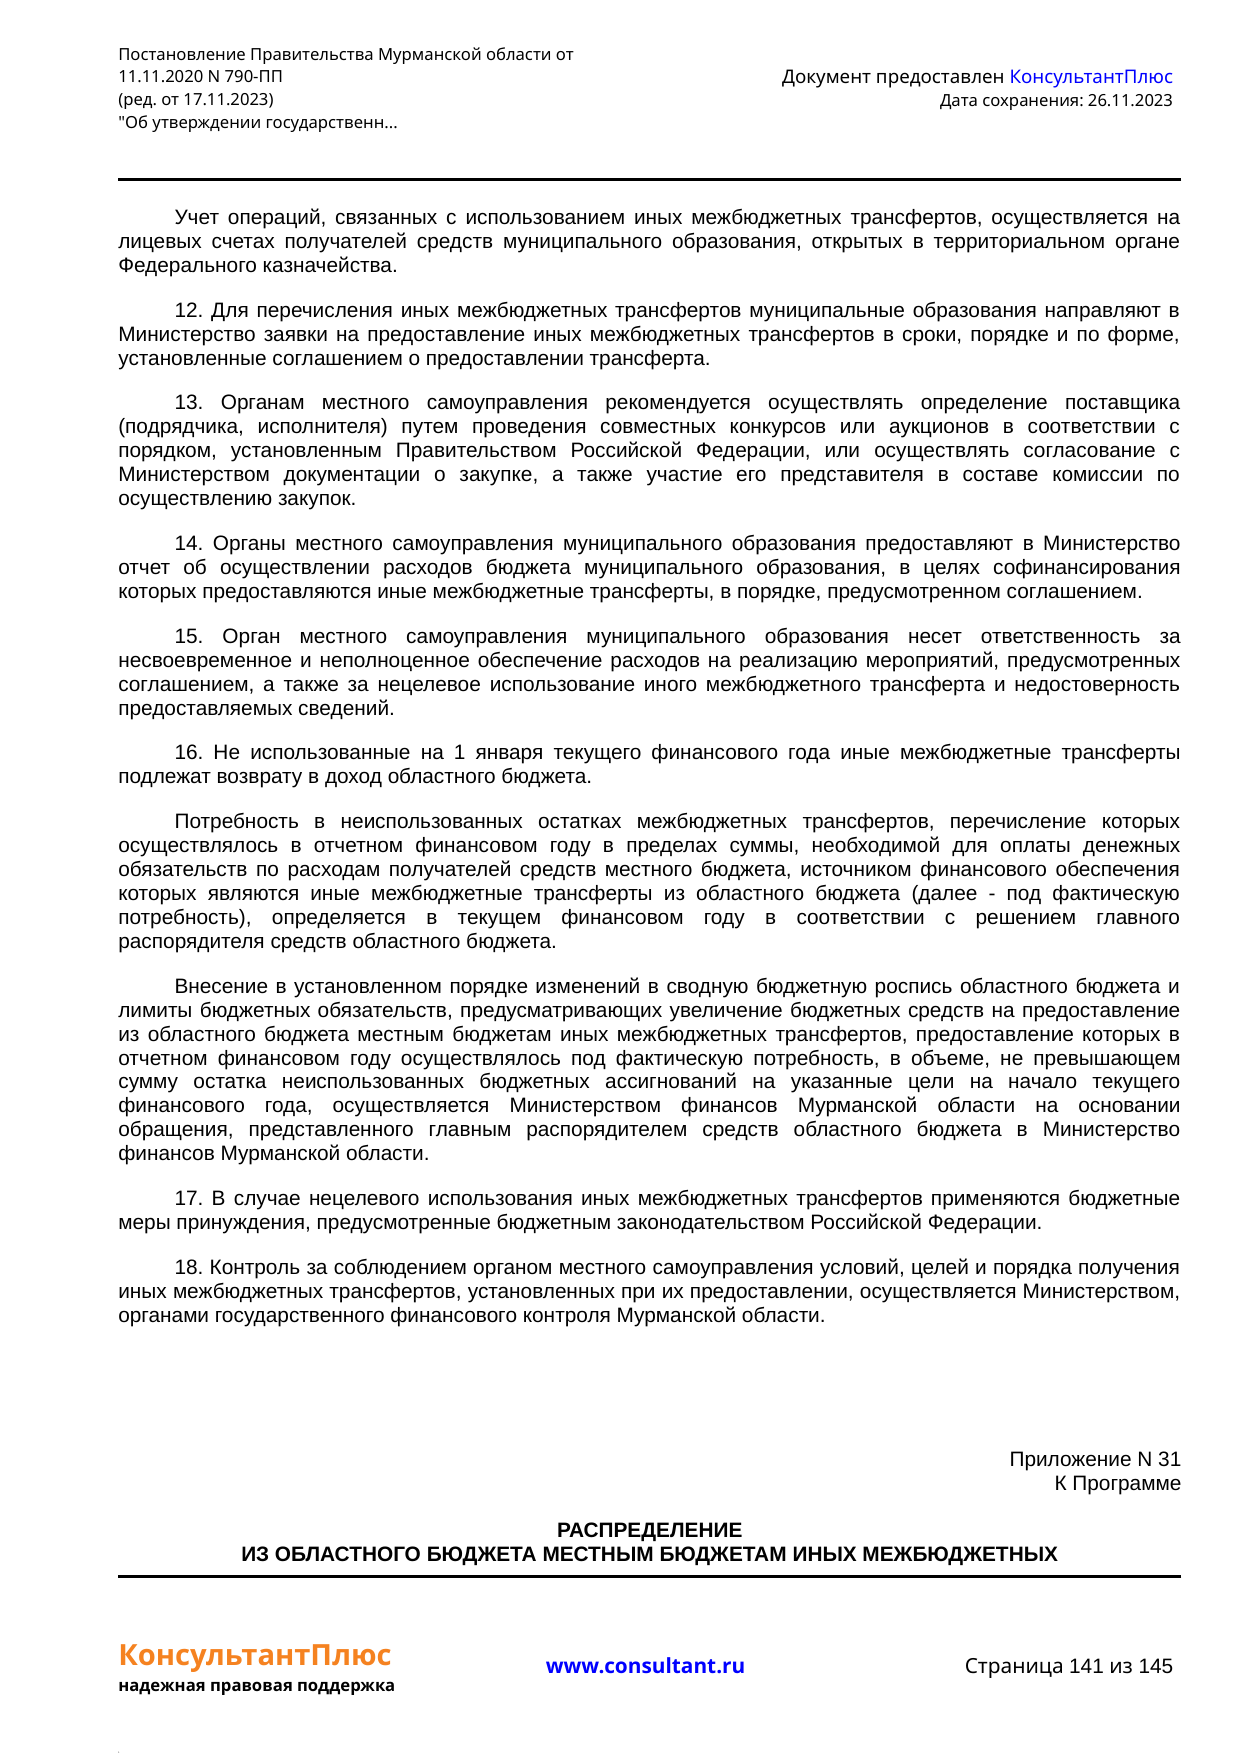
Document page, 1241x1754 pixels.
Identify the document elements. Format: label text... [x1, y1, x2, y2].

text 13. Органам местного самоуправления рекомендуется осуществлять определение поставщика (подрядчика, исполнителя) путем проведения совместных конкурсов или аукционов в соответствии с порядком, установленным Правительством Российской Федерации, или осуществлять согласование с Министерством документации о закупке, а также участие его представителя в составе комиссии по осуществлению закупок. [118, 390, 1181, 510]
text Потребность в неиспользованных остатках межбюджетных трансфертов, перечисление которых осуществлялось в отчетном финансовом году в пределах суммы, необходимой для оплаты денежных обязательств по расходам получателей средств местного бюджета, источником финансового обеспечения которых являются иные межбюджетные трансферты из областного бюджета (далее - под фактическую потребность), определяется в текущем финансовом году в соответствии с решением главного распорядителя средств областного бюджета. [118, 809, 1181, 953]
text 12. Для перечисления иных межбюджетных трансфертов муниципальные образования направляют в Министерство заявки на предоставление иных межбюджетных трансфертов в сроки, порядке и по форме, установленные соглашением о предоставлении трансферта. [118, 297, 1181, 369]
text 18. Контроль за соблюдением органом местного самоуправления условий, целей и порядка получения иных межбюджетных трансфертов, установленных при их предоставлении, осуществляется Министерством, органами государственного финансового контроля Мурманской области. [118, 1255, 1181, 1327]
text К Программе [118, 1470, 1181, 1494]
text Приложение N 31 [118, 1446, 1181, 1470]
text Внесение в установленном порядке изменений в сводную бюджетную роспись областного бюджета и лимиты бюджетных обязательств, предусматривающих увеличение бюджетных средств на предоставление из областного бюджета местным бюджетам иных межбюджетных трансфертов, предоставление которых в отчетном финансовом году осуществлялось под фактическую потребность, в объеме, не превышающем сумму остатка неиспользованных бюджетных ассигнований на указанные цели на начало текущего финансового года, осуществляется Министерством финансов Мурманской области на основании обращения, представленного главным распорядителем средств областного бюджета в Министерство финансов Мурманской области. [118, 973, 1181, 1165]
title ИЗ ОБЛАСТНОГО БЮДЖЕТА МЕСТНЫМ БЮДЖЕТАМ ИНЫХ МЕЖБЮДЖЕТНЫХ [118, 1542, 1181, 1566]
text 17. В случае нецелевого использования иных межбюджетных трансфертов применяются бюджетные меры принуждения, предусмотренные бюджетным законодательством Российской Федерации. [118, 1186, 1181, 1234]
text 16. Не использованные на 1 января текущего финансового года иные межбюджетные трансферты подлежат возврату в доход областного бюджета. [118, 740, 1181, 788]
title РАСПРЕДЕЛЕНИЕ [118, 1518, 1181, 1542]
text Учет операций, связанных с использованием иных межбюджетных трансфертов, осуществляется на лицевых счетах получателей средств муниципального образования, открытых в территориальном органе Федерального казначейства. [118, 205, 1181, 277]
text 15. Орган местного самоуправления муниципального образования несет ответственность за несвоевременное и неполноценное обеспечение расходов на реализацию мероприятий, предусмотренных соглашением, а также за нецелевое использование иного межбюджетного трансферта и недостоверность предоставляемых сведений. [118, 623, 1181, 719]
text 14. Органы местного самоуправления муниципального образования предоставляют в Министерство отчет об осуществлении расходов бюджета муниципального образования, в целях софинансирования которых предоставляются иные межбюджетные трансферты, в порядке, предусмотренном соглашением. [118, 531, 1181, 603]
